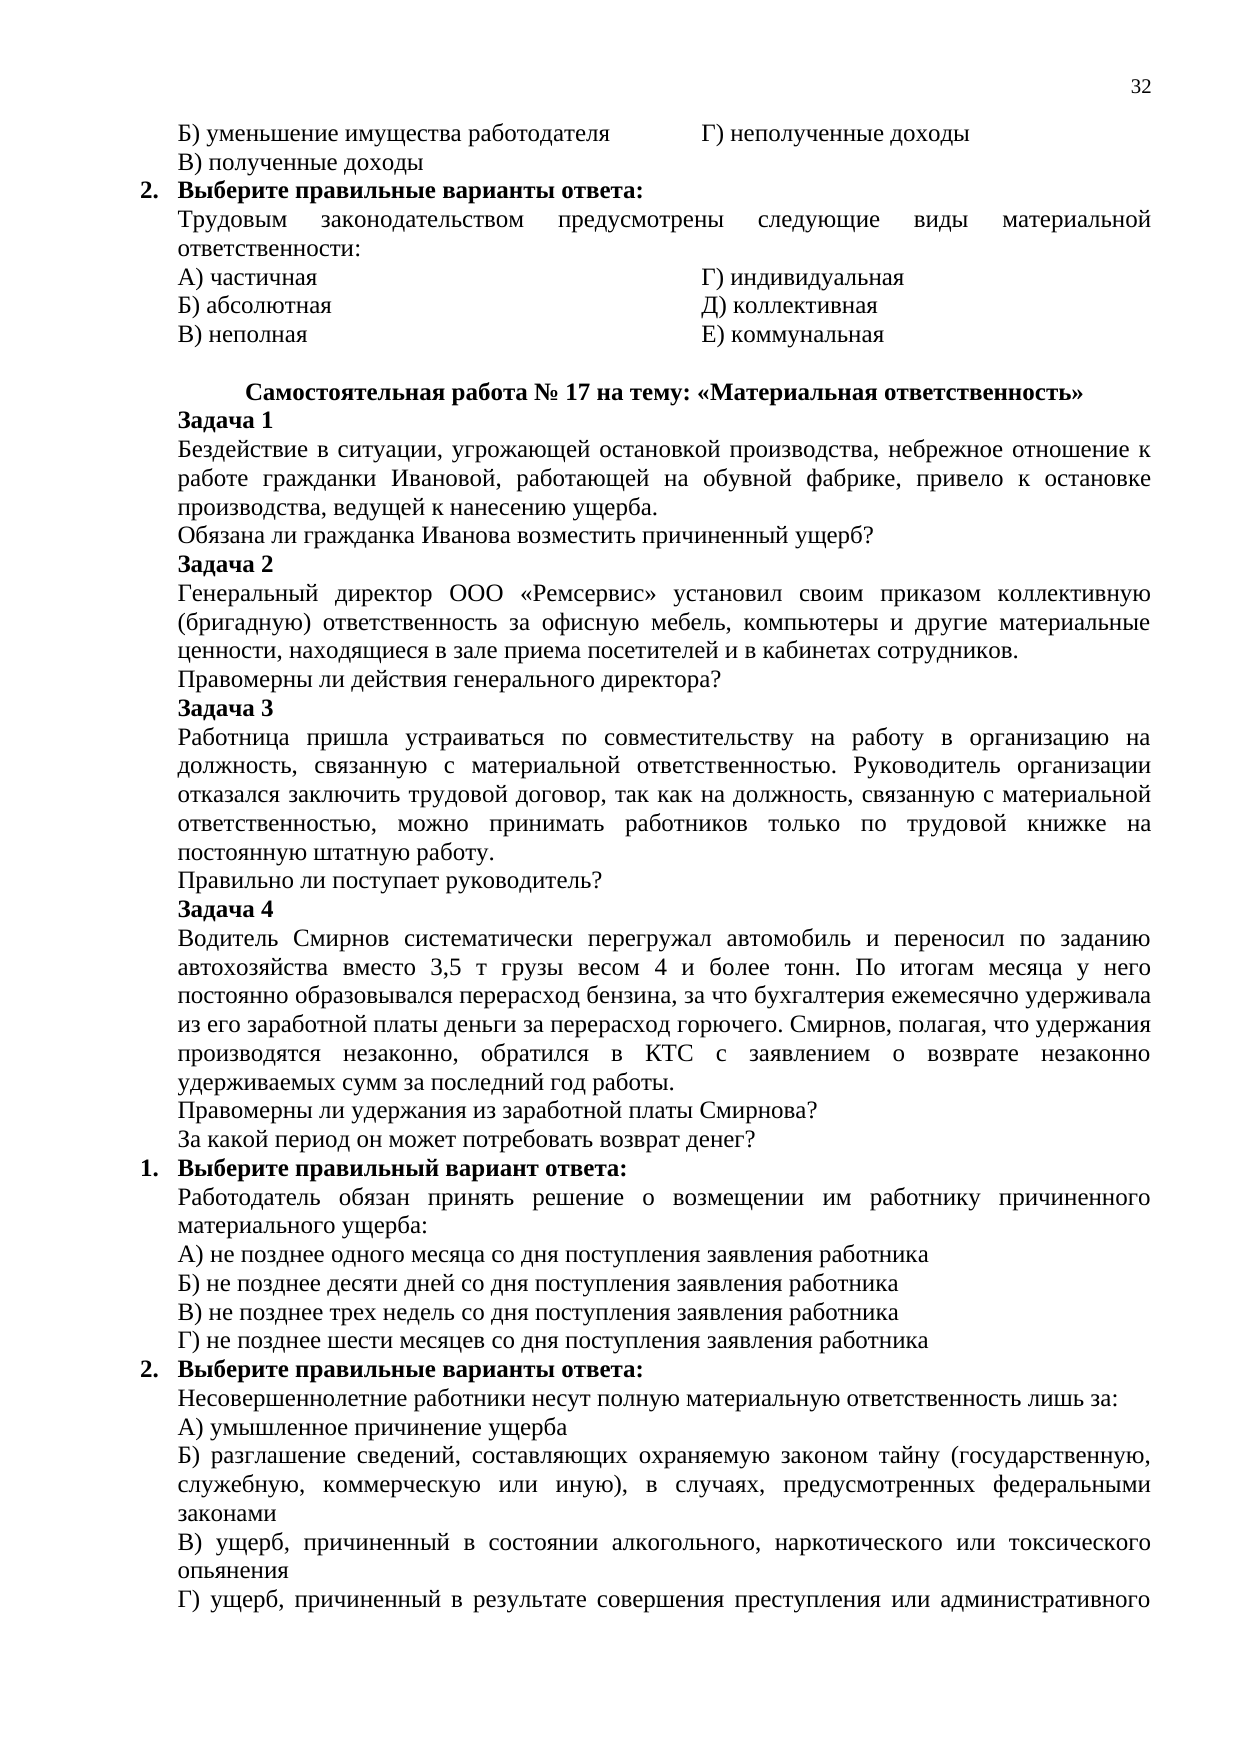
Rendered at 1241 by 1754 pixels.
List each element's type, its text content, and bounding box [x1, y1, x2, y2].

text Генеральный директор ООО «Ремсервис» установил своим приказом коллективную (бригадную) ответственность за офисную мебель, компьютеры и другие материальные ценности, находящиеся в зале приема посетителей и в кабинетах сотрудников. [177, 578, 1152, 664]
text Б) уменьшение имущества работодателя [177, 118, 627, 147]
text Самостоятельная работа № 17 на тему: «Материальная ответственность» [177, 377, 1152, 406]
text А) частичная [177, 262, 627, 291]
text Бездействие в ситуации, угрожающей остановкой производства, небрежное отношение к работе гражданки Ивановой, работающей на обувной фабрике, привело к остановке производства, ведущей к нанесению ущерба. [177, 434, 1152, 521]
list Выберите правильные варианты ответа: [140, 176, 1152, 204]
text Работодатель обязан принять решение о возмещении им работнику причиненного материального ущерба: [177, 1182, 1152, 1239]
text Задача 4 [177, 894, 1152, 923]
text Задача 1 [177, 406, 1152, 434]
text Задача 2 [177, 549, 1152, 578]
text Трудовым законодательством предусмотрены следующие виды материальной ответственности: [177, 204, 1152, 262]
text Правильно ли поступает руководитель? [177, 866, 1152, 894]
text Д) коллективная [701, 291, 1152, 319]
text Несовершеннолетние работники несут полную материальную ответственность лишь за: [177, 1383, 1152, 1412]
text Г) неполученные доходы [701, 118, 1152, 147]
text Г) индивидуальная [701, 262, 1152, 291]
text В) ущерб, причиненный в состоянии алкогольного, наркотического или токсического опьянения [177, 1527, 1152, 1584]
text Работница пришла устраиваться по совместительству на работу в организацию на должность, связанную с материальной ответственностью. Руководитель организации отказался заключить трудовой договор, так как на должность, связанную с материальной ответственностью, можно принимать работников только по трудовой книжке на постоянную штатную работу. [177, 722, 1152, 866]
text Г) не позднее шести месяцев со дня поступления заявления работника [177, 1326, 1152, 1354]
text В) полученные доходы [177, 147, 627, 176]
text В) не позднее трех недель со дня поступления заявления работника [177, 1297, 1152, 1326]
text Правомерны ли действия генерального директора? [177, 664, 1152, 693]
list Выберите правильные варианты ответа: [140, 1354, 1152, 1383]
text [177, 1584, 1152, 1613]
text Е) коммунальная [701, 319, 1152, 348]
text За какой период он может потребовать возврат денег? [177, 1124, 1152, 1153]
text А) умышленное причинение ущерба [177, 1412, 1152, 1441]
text Б) абсолютная [177, 291, 627, 319]
text Обязана ли гражданка Иванова возместить причиненный ущерб? [177, 521, 1152, 549]
text А) не позднее одного месяца со дня поступления заявления работника [177, 1239, 1152, 1268]
text В) неполная [177, 319, 627, 348]
text Задача 3 [177, 693, 1152, 722]
text Водитель Смирнов систематически перегружал автомобиль и переносил по заданию автохозяйства вместо 3,5 т грузы весом 4 и более тонн. По итогам месяца у него постоянно образовывался перерасход бензина, за что бухгалтерия ежемесячно удерживала из его заработной платы деньги за перерасход горючего. Смирнов, полагая, что удержания производятся незаконно, обратился в КТС с заявлением о возврате незаконно удерживаемых сумм за последний год работы. [177, 923, 1152, 1096]
text Б) не позднее десяти дней со дня поступления заявления работника [177, 1268, 1152, 1297]
text Б) разглашение сведений, составляющих охраняемую законом тайну (государственную, служебную, коммерческую или иную), в случаях, предусмотренных федеральными законами [177, 1441, 1152, 1527]
list Выберите правильный вариант ответа: [140, 1153, 1152, 1182]
text Правомерны ли удержания из заработной платы Смирнова? [177, 1096, 1152, 1124]
